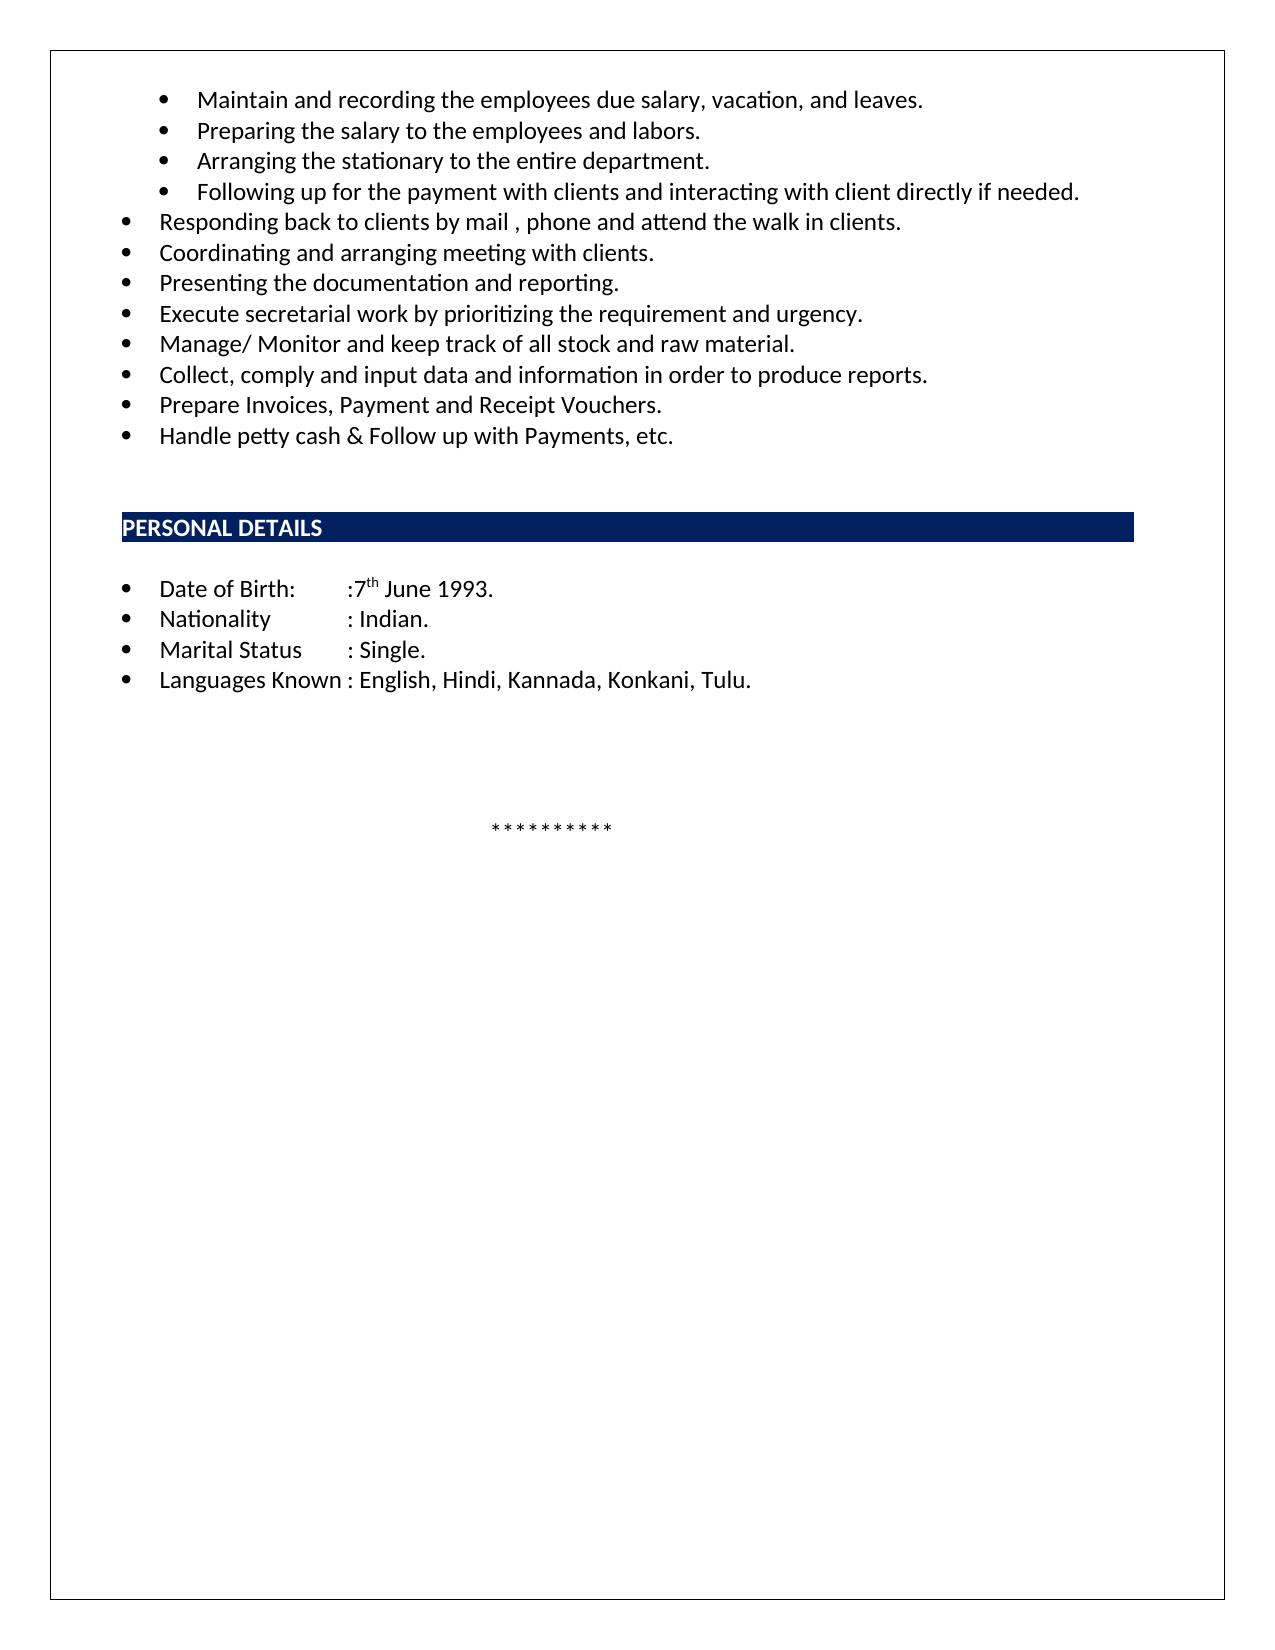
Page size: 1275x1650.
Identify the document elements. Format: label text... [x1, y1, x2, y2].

list Handle petty cash & Follow up with Payments, etc. [122, 420, 1125, 451]
list Responding back to clients by mail , phone and attend the walk in clients. [122, 206, 1125, 237]
text ********** [122, 817, 1125, 847]
text PERSONAL DETAILS [323, 512, 1134, 542]
list Maintain and recording the employees due salary, vacation, and leaves. [159, 84, 1125, 115]
list Coordinating and arranging meeting with clients. [122, 237, 1125, 267]
list Preparing the salary to the employees and labors. [159, 115, 1125, 145]
list Collect, comply and input data and information in order to produce reports. [122, 359, 1125, 389]
list Presenting the documentation and reporting. [122, 267, 1125, 298]
list Date of Birth: :7th June 1993. [122, 573, 1125, 603]
list Arranging the stationary to the entire department. [159, 145, 1125, 176]
list Following up for the payment with clients and interacting with client directly if needed. [159, 176, 1125, 206]
list Marital Status : Single. [122, 634, 1125, 664]
list Execute secretarial work by prioritizing the requirement and urgency. [122, 298, 1125, 328]
list Nationality : Indian. [122, 603, 1125, 634]
list Manage/ Monitor and keep track of all stock and raw material. [122, 328, 1125, 359]
list Languages Known : English, Hindi, Kannada, Konkani, Tulu. [122, 664, 1125, 695]
list Prepare Invoices, Payment and Receipt Vouchers. [122, 389, 1125, 420]
